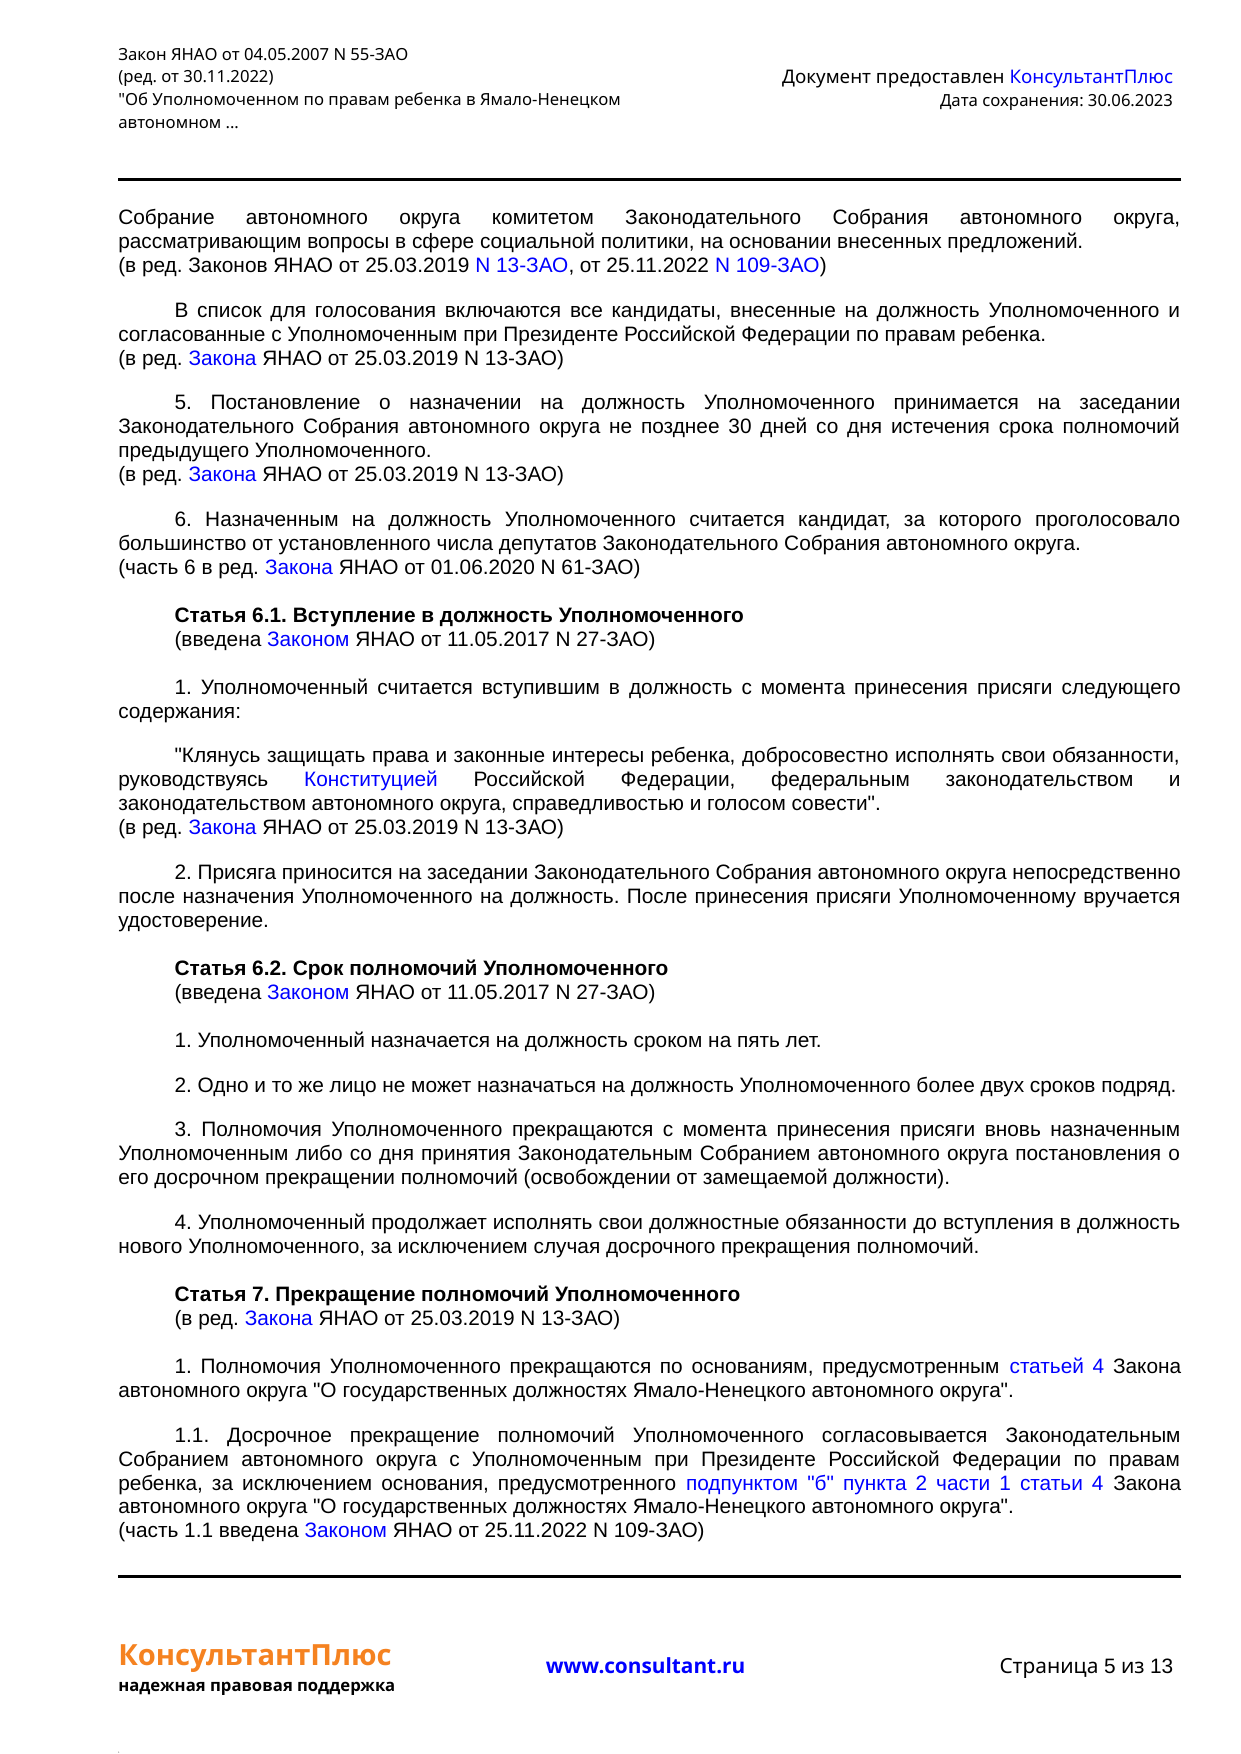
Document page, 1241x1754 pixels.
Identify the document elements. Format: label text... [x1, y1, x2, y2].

text 1. Уполномоченный назначается на должность сроком на пять лет. [118, 1028, 1181, 1052]
text (в ред. Закона ЯНАО от 25.03.2019 N 13-ЗАО) [118, 345, 1181, 369]
title Статья 7. Прекращение полномочий Уполномоченного [118, 1282, 1181, 1306]
text 4. Уполномоченный продолжает исполнять свои должностные обязанности до вступления в должность нового Уполномоченного, за исключением случая досрочного прекращения полномочий. [118, 1210, 1181, 1258]
text (в ред. Закона ЯНАО от 25.03.2019 N 13-ЗАО) [118, 1306, 1181, 1330]
text (часть 1.1 введена Законом ЯНАО от 25.11.2022 N 109-ЗАО) [118, 1518, 1181, 1542]
text "Клянусь защищать права и законные интересы ребенка, добросовестно исполнять свои обязанности, руководствуясь Конституцией Российской Федерации, федеральным законодательством и законодательством автономного округа, справедливостью и голосом совести". [118, 743, 1181, 815]
text 1. Уполномоченный считается вступившим в должность с момента принесения присяги следующего содержания: [118, 674, 1181, 722]
text 2. Одно и то же лицо не может назначаться на должность Уполномоченного более двух сроков подряд. [118, 1072, 1181, 1096]
text (часть 6 в ред. Закона ЯНАО от 01.06.2020 N 61-ЗАО) [118, 555, 1181, 579]
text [118, 205, 1181, 253]
title Статья 6.1. Вступление в должность Уполномоченного [118, 603, 1181, 627]
text 2. Присяга приносится на заседании Законодательного Собрания автономного округа непосредственно после назначения Уполномоченного на должность. После принесения присяги Уполномоченному вручается удостоверение. [118, 860, 1181, 932]
text (введена Законом ЯНАО от 11.05.2017 N 27-ЗАО) [118, 627, 1181, 651]
text 1.1. Досрочное прекращение полномочий Уполномоченного согласовывается Законодательным Собранием автономного округа с Уполномоченным при Президенте Российской Федерации по правам ребенка, за исключением основания, предусмотренного подпунктом "б" пункта 2 части 1 статьи 4 Закона автономного округа "О государственных должностях Ямало-Ненецкого автономного округа". [118, 1422, 1181, 1518]
text 1. Полномочия Уполномоченного прекращаются по основаниям, предусмотренным статьей 4 Закона автономного округа "О государственных должностях Ямало-Ненецкого автономного округа". [118, 1354, 1181, 1402]
text 3. Полномочия Уполномоченного прекращаются с момента принесения присяги вновь назначенным Уполномоченным либо со дня принятия Законодательным Собранием автономного округа постановления о его досрочном прекращении полномочий (освобождении от замещаемой должности). [118, 1117, 1181, 1189]
title Статья 6.2. Срок полномочий Уполномоченного [118, 956, 1181, 980]
text 6. Назначенным на должность Уполномоченного считается кандидат, за которого проголосовало большинство от установленного числа депутатов Законодательного Собрания автономного округа. [118, 507, 1181, 555]
text (в ред. Закона ЯНАО от 25.03.2019 N 13-ЗАО) [118, 815, 1181, 839]
text 5. Постановление о назначении на должность Уполномоченного принимается на заседании Законодательного Собрания автономного округа не позднее 30 дней со дня истечения срока полномочий предыдущего Уполномоченного. [118, 390, 1181, 462]
text (введена Законом ЯНАО от 11.05.2017 N 27-ЗАО) [118, 980, 1181, 1004]
text (в ред. Законов ЯНАО от 25.03.2019 N 13-ЗАО, от 25.11.2022 N 109-ЗАО) [118, 253, 1181, 277]
text В список для голосования включаются все кандидаты, внесенные на должность Уполномоченного и согласованные с Уполномоченным при Президенте Российской Федерации по правам ребенка. [118, 297, 1181, 345]
text (в ред. Закона ЯНАО от 25.03.2019 N 13-ЗАО) [118, 462, 1181, 486]
